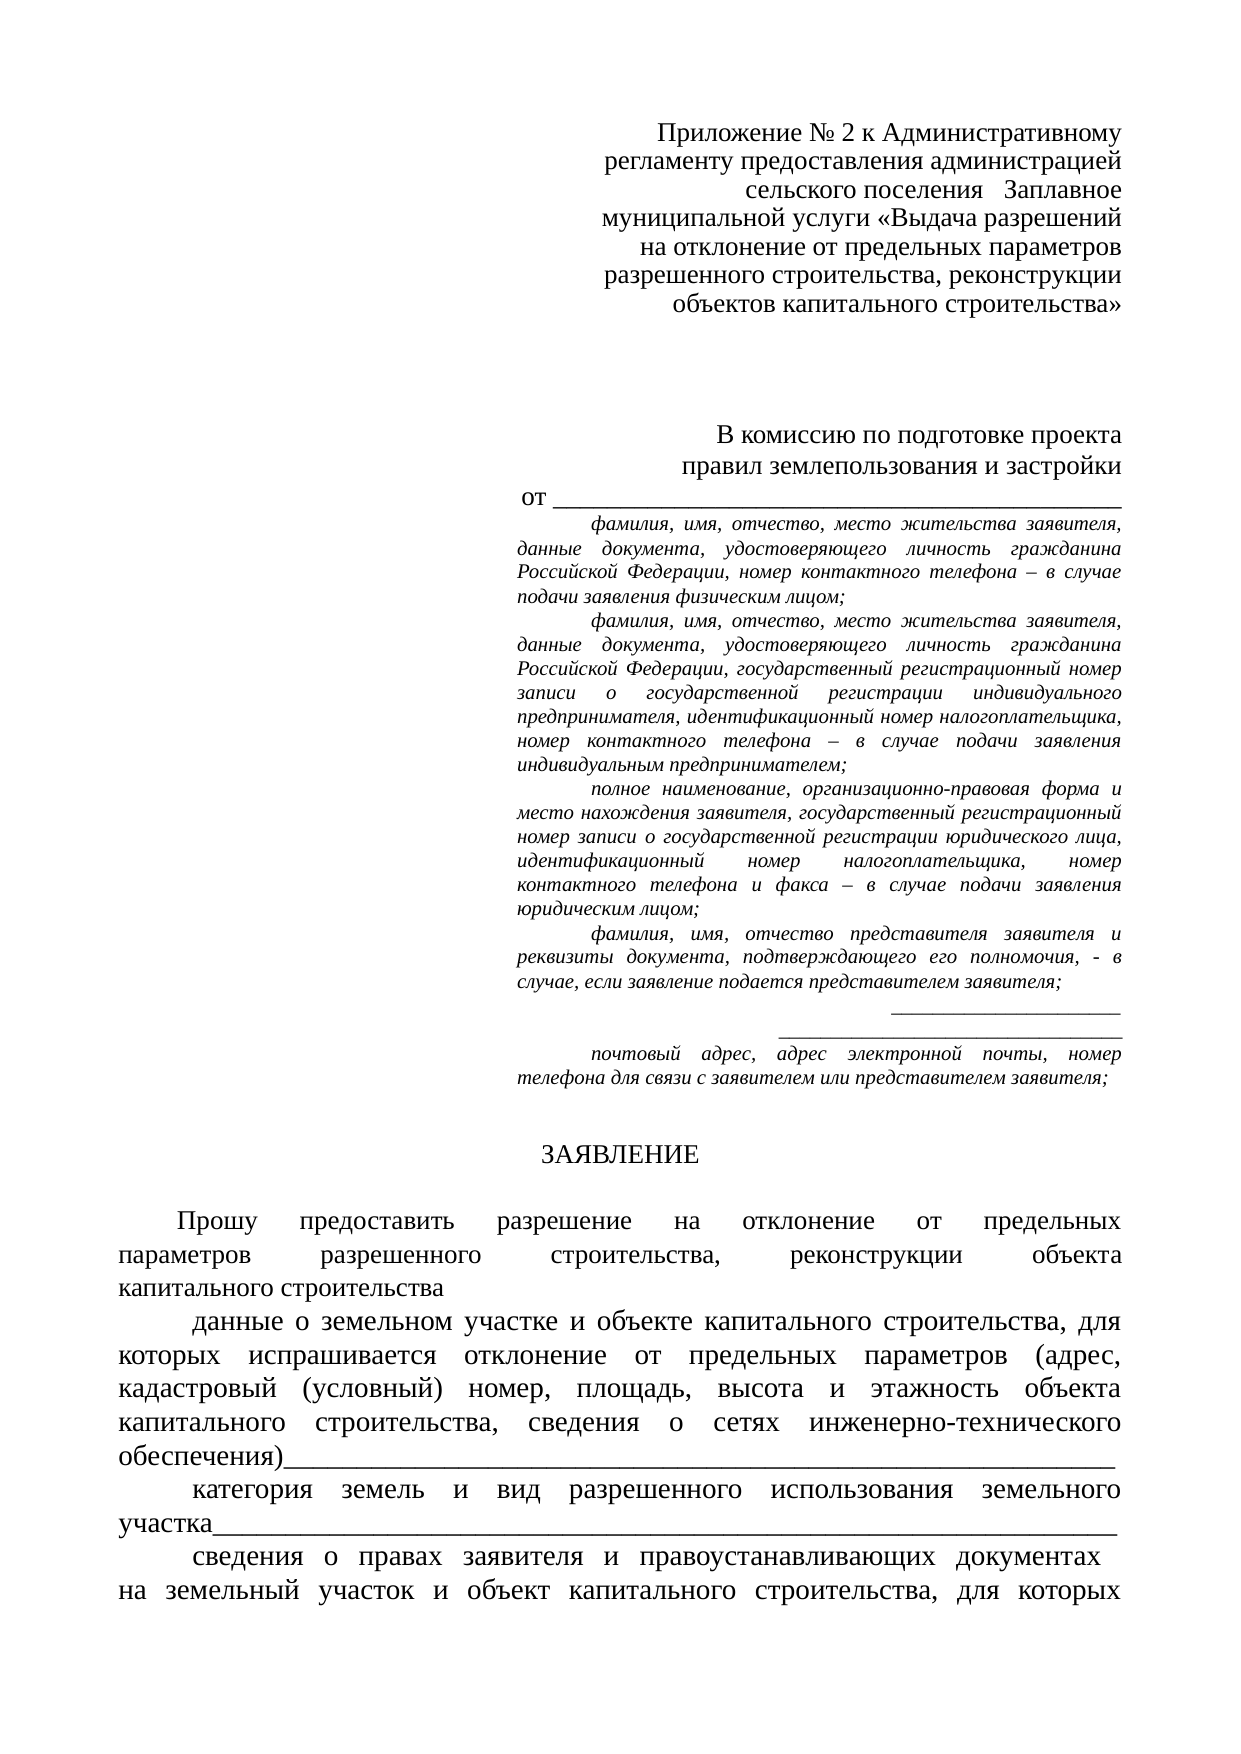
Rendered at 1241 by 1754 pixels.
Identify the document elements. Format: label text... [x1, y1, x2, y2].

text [118, 1538, 1122, 1605]
text от __________________________________________ [118, 480, 1122, 511]
text ЗАЯВЛЕНИЕ [118, 1138, 1122, 1169]
text категория земель и вид разрешенного использования земельного участка______________________________________________________________ [118, 1471, 1122, 1538]
text фамилия, имя, отчество представителя заявителя и реквизиты документа, подтверждающего его полномочия, - в случае, если заявление подается представителем заявителя; [517, 920, 1122, 993]
text В комиссию по подготовке проекта [118, 418, 1122, 449]
text данные о земельном участке и объекте капитального строительства, для которых испрашивается отклонение от предельных параметров (адрес, кадастровый (условный) номер, площадь, высота и этажность объекта капитального строительства, сведения о сетях инженерно-технического обеспечения)_________________________________________________________ [118, 1303, 1122, 1471]
text Приложение № 2 к Административному регламенту предоставления администрацией сельского поселения Заплавное муниципальной услуги «Выдача разрешений на отклонение от предельных параметров разрешенного строительства, реконструкции объектов капитального строительства» [578, 118, 1122, 318]
text правил землепользования и застройки [118, 449, 1122, 480]
text _______________________________________________________ [517, 993, 1122, 1041]
text полное наименование, организационно-правовая форма и место нахождения заявителя, государственный регистрационный номер записи о государственной регистрации юридического лица, идентификационный номер налогоплательщика, номер контактного телефона и факса – в случае подачи заявления юридическим лицом; [517, 776, 1122, 920]
text Прошу предоставить разрешение на отклонение от предельных параметров разрешенного строительства, реконструкции объекта капитального строительства [118, 1203, 1122, 1303]
text фамилия, имя, отчество, место жительства заявителя, данные документа, удостоверяющего личность гражданина Российской Федерации, государственный регистрационный номер записи о государственной регистрации индивидуального предпринимателя, идентификационный номер налогоплательщика, номер контактного телефона – в случае подачи заявления индивидуальным предпринимателем; [517, 608, 1122, 776]
text почтовый адрес, адрес электронной почты, номер телефона для связи с заявителем или представителем заявителя; [517, 1041, 1122, 1089]
text фамилия, имя, отчество, место жительства заявителя, данные документа, удостоверяющего личность гражданина Российской Федерации, номер контактного телефона – в случае подачи заявления физическим лицом; [517, 511, 1122, 608]
